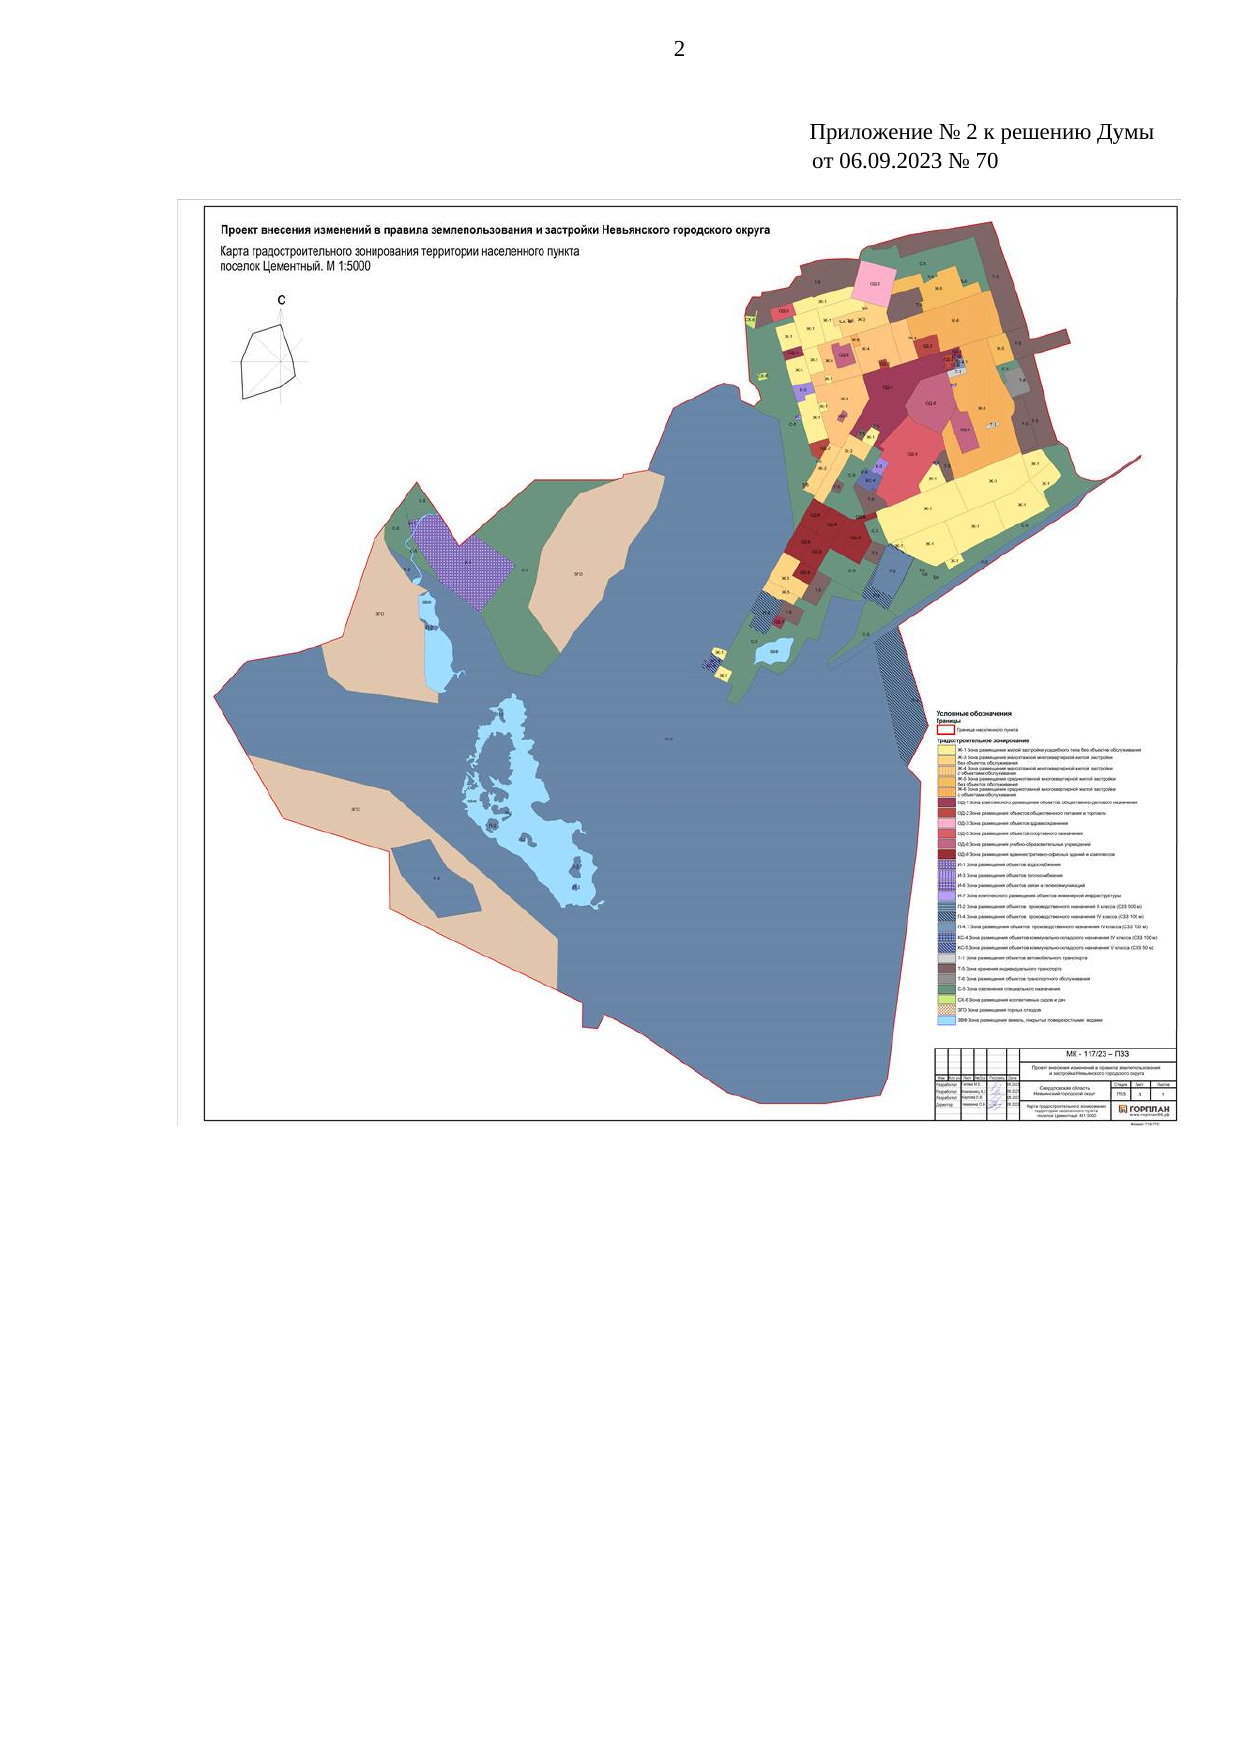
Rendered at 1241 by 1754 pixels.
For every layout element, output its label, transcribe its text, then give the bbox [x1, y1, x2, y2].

text от 06.09.2023 № 70 [177, 147, 1181, 173]
picture [177, 199, 1182, 1126]
text Приложение № 2 к решению Думы [177, 118, 1181, 144]
